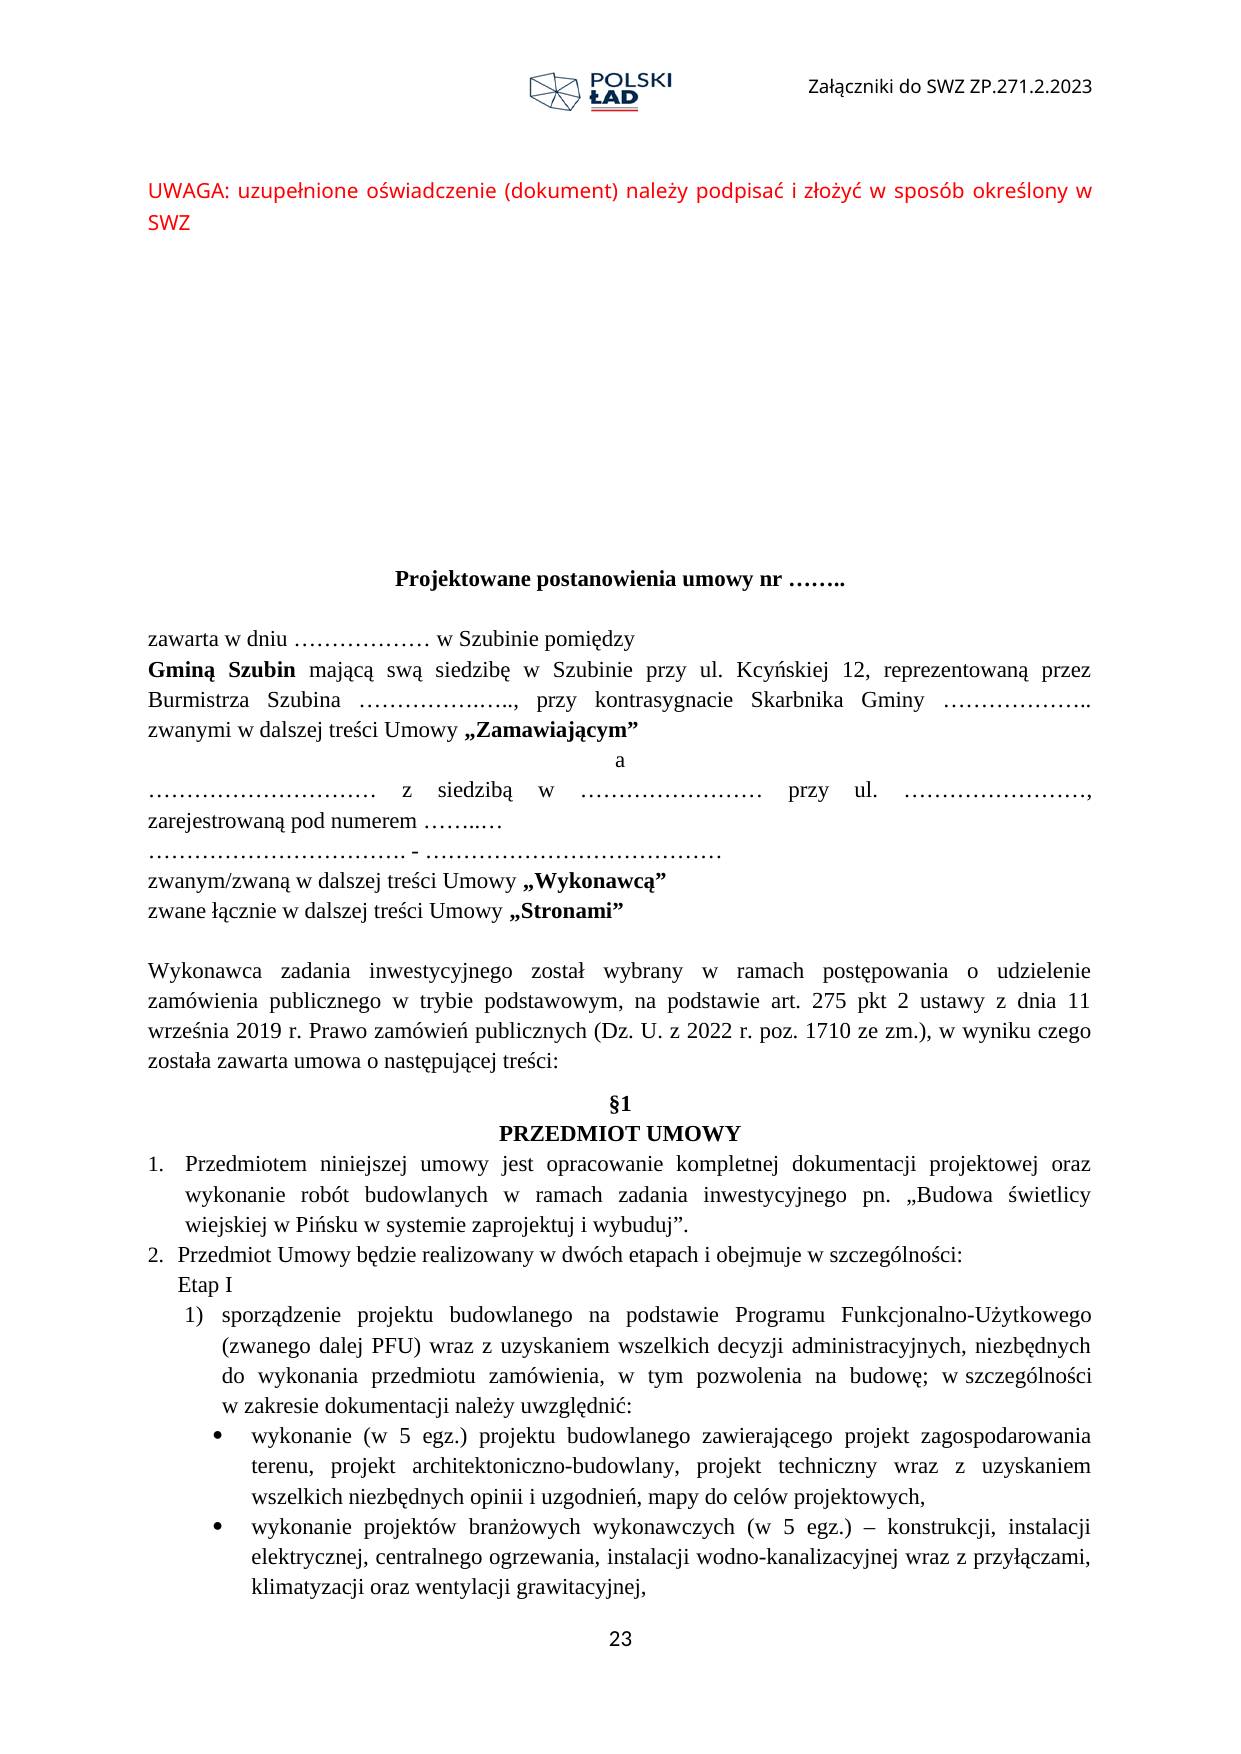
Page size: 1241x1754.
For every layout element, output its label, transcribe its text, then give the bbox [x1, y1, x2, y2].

text a [148, 746, 1092, 773]
text ………………………… z siedzibą w …………………… przy ul. ……………………, zarejestrowaną pod numerem ……..… [148, 777, 1092, 833]
picture [482, 6, 721, 176]
list wykonanie projektów branżowych wykonawczych (w 5 egz.) – konstrukcji, instalacji elektrycznej, centralnego ogrzewania, instalacji wodno-kanalizacyjnej wraz z przyłączami, klimatyzacji oraz wentylacji grawitacyjnej, [214, 1513, 1092, 1600]
text UWAGA: uzupełnione oświadczenie (dokument) należy podpisać i złożyć w sposób określony w SWZ [148, 176, 1092, 237]
text ……………………………. - ………………………………… [148, 837, 1092, 863]
text zawarta w dniu ……………… w Szubinie pomiędzy [148, 626, 1092, 652]
text §1 [148, 1090, 1092, 1116]
list Przedmiot Umowy będzie realizowany w dwóch etapach i obejmuje w szczególności: [148, 1241, 1092, 1267]
text zwane łącznie w dalszej treści Umowy „Stronami” [148, 897, 1092, 924]
list wykonanie (w 5 egz.) projektu budowlanego zawierającego projekt zagospodarowania terenu, projekt architektoniczno-budowlany, projekt techniczny wraz z uzyskaniem wszelkich niezbędnych opinii i uzgodnień, mapy do celów projektowych, [214, 1422, 1092, 1509]
text Etap I [177, 1271, 1092, 1298]
text Projektowane postanowienia umowy nr …….. [148, 565, 1092, 591]
text PRZEDMIOT UMOWY [148, 1120, 1092, 1147]
list sporządzenie projektu budowlanego na podstawie Programu Funkcjonalno-Użytkowego (zwanego dalej PFU) wraz z uzyskaniem wszelkich decyzji administracyjnych, niezbędnych do wykonania przedmiotu zamówienia, w tym pozwolenia na budowę; w szczególności w zakresie dokumentacji należy uwzględnić: [184, 1301, 1092, 1418]
text Wykonawca zadania inwestycyjnego został wybrany w ramach postępowania o udzielenie zamówienia publicznego w trybie podstawowym, na podstawie art. 275 pkt 2 ustawy z dnia 11 września 2019 r. Prawo zamówień publicznych (Dz. U. z 2022 r. poz. 1710 ze zm.), w wyniku czego została zawarta umowa o następującej treści: [148, 957, 1092, 1074]
list Przedmiotem niniejszej umowy jest opracowanie kompletnej dokumentacji projektowej oraz wykonanie robót budowlanych w ramach zadania inwestycyjnego pn. „Budowa świetlicy wiejskiej w Pińsku w systemie zaprojektuj i wybuduj”. [148, 1150, 1092, 1237]
text zwanym/zwaną w dalszej treści Umowy „Wykonawcą” [148, 867, 1092, 893]
text Gminą Szubin mającą swą siedzibę w Szubinie przy ul. Kcyńskiej 12, reprezentowaną przez Burmistrza Szubina …………….….., przy kontrasygnacie Skarbnika Gminy ……………….. zwanymi w dalszej treści Umowy „Zamawiającym” [148, 656, 1092, 742]
